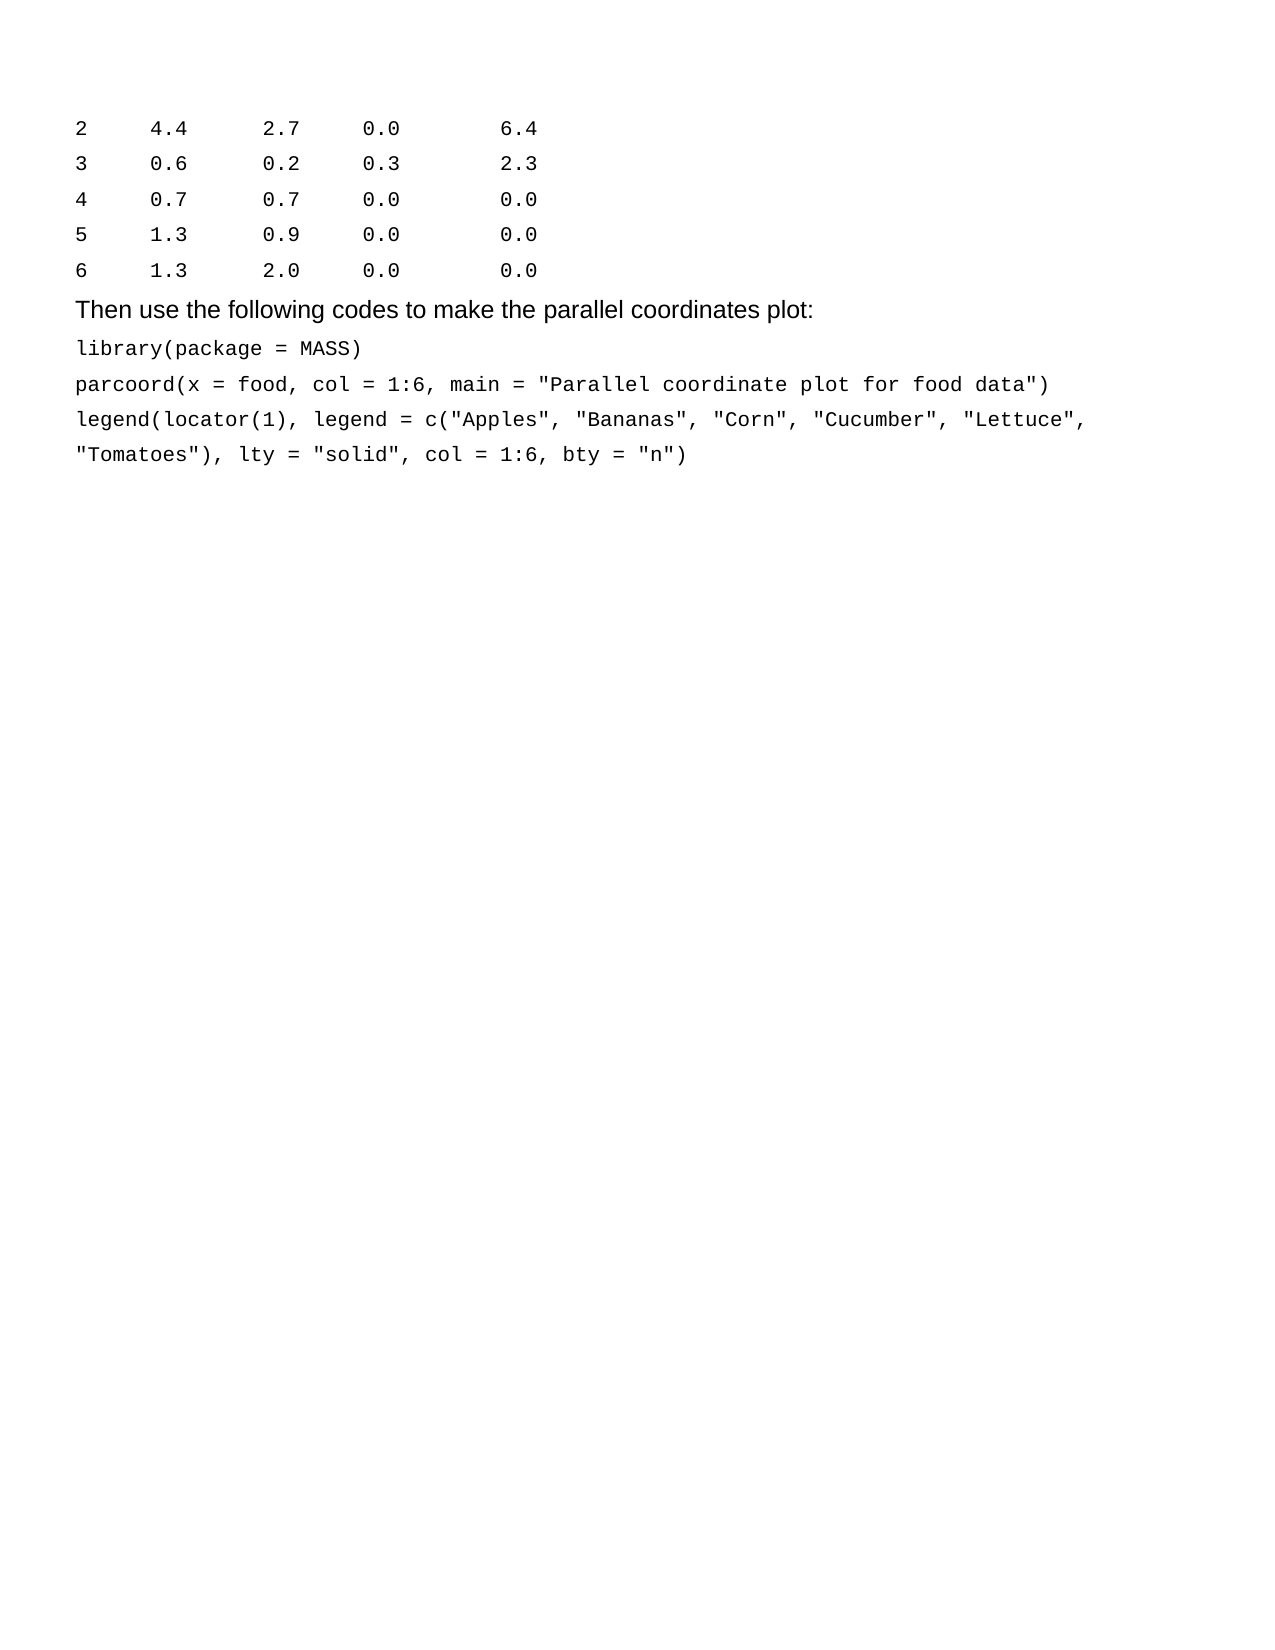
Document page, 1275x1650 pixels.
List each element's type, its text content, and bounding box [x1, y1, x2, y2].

text parcoord(x = food, col = 1:6, main = "Parallel coordinate plot for food data") [75, 374, 1200, 397]
text 2 4.4 2.7 0.0 6.4 [75, 118, 1200, 142]
text 6 1.3 2.0 0.0 0.0 [75, 260, 1200, 283]
text 4 0.7 0.7 0.0 0.0 [75, 189, 1200, 212]
text 5 1.3 0.9 0.0 0.0 [75, 224, 1200, 248]
text Then use the following codes to make the parallel coordinates plot: [75, 295, 1200, 324]
text legend(locator(1), legend = c("Apples", "Bananas", "Corn", "Cucumber", "Lettuce", "Tomatoes"), lty = "solid", col = 1:6, bty = "n") [75, 409, 1200, 468]
text library(package = MASS) [75, 338, 1200, 362]
text 3 0.6 0.2 0.3 2.3 [75, 153, 1200, 177]
